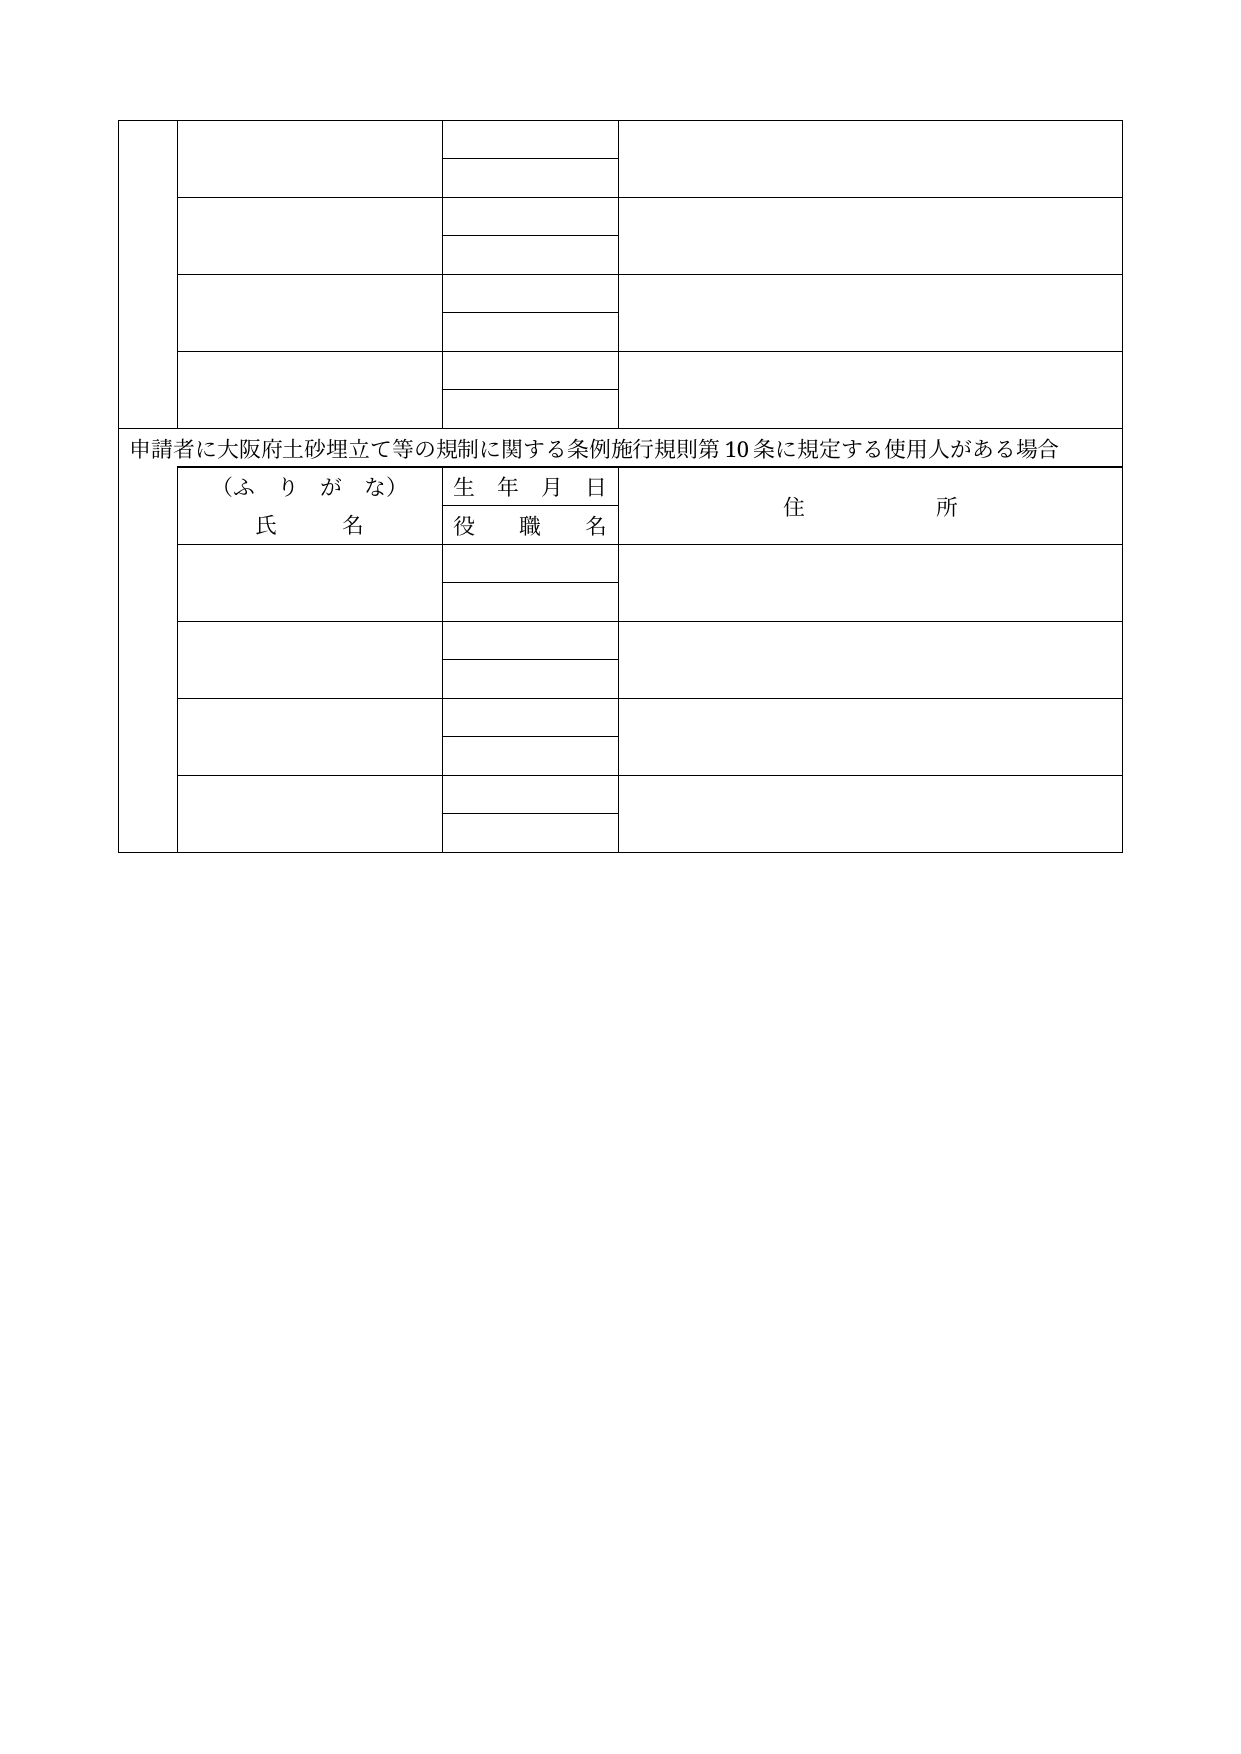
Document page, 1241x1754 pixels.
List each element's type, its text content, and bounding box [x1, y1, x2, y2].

table_cell [443, 198, 618, 235]
table_cell 役職名 [443, 506, 618, 543]
table_cell [443, 236, 618, 274]
table_cell [178, 699, 442, 775]
table_cell [443, 699, 618, 736]
table_cell [178, 198, 442, 274]
table_cell [619, 776, 1122, 852]
table_cell [443, 583, 618, 621]
table_cell [443, 275, 618, 312]
table_cell [443, 814, 618, 852]
table_cell [443, 660, 618, 698]
table_cell [178, 275, 442, 351]
table_cell [619, 545, 1122, 621]
table_cell [178, 776, 442, 852]
table_cell [619, 198, 1122, 274]
table_cell [178, 545, 442, 621]
table_cell [443, 737, 618, 775]
table_cell [443, 159, 618, 197]
table_cell [619, 622, 1122, 698]
table_cell [619, 699, 1122, 775]
table_cell [443, 121, 618, 158]
table_cell [443, 776, 618, 813]
table_cell [178, 352, 442, 428]
table_cell [119, 466, 177, 852]
table_cell [443, 352, 618, 389]
table_cell [443, 390, 618, 428]
table_cell [443, 622, 618, 659]
table_cell [443, 545, 618, 582]
table_cell [178, 121, 442, 197]
table_cell [443, 313, 618, 351]
table_cell [619, 352, 1122, 428]
table_cell [178, 622, 442, 698]
table_cell 住 所 [619, 468, 1122, 543]
table_cell 生 年 月 日 [443, 468, 618, 505]
table_cell [619, 121, 1122, 197]
table_cell （ふ り が な） 氏 名 [178, 468, 442, 543]
table_cell 申請者に大阪府土砂埋立て等の規制に関する条例施行規則第10条に規定する使用人がある場合 [119, 429, 1122, 466]
table_cell [619, 275, 1122, 351]
